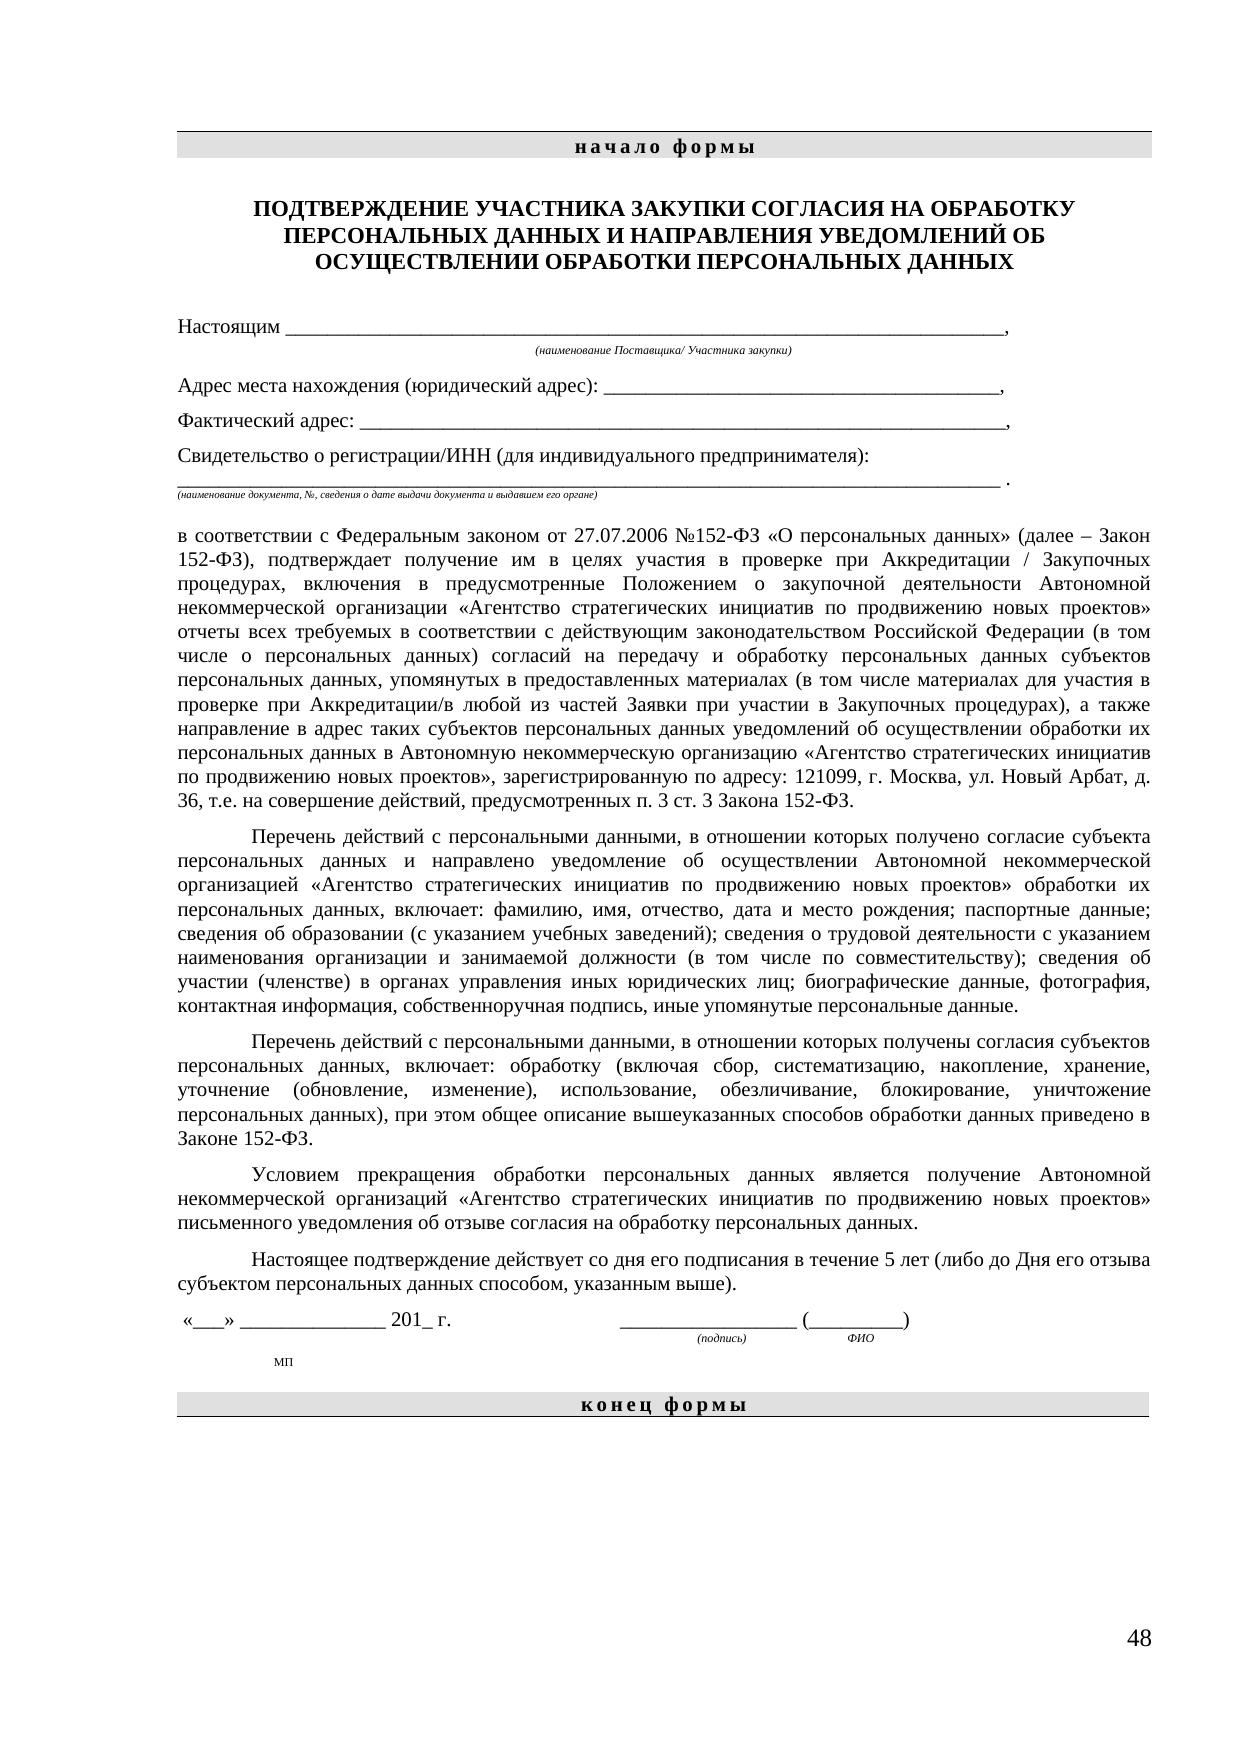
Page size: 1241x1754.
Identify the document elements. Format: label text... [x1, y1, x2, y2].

text Перечень действий с персональными данными, в отношении которых получено согласие субъекта персональных данных и направлено уведомление об осуществлении Автономной некоммерческой организацией «Агентство стратегических инициатив по продвижению новых проектов» обработки их персональных данных, включает: фамилию, имя, отчество, дата и место рождения; паспортные данные; сведения об образовании (с указанием учебных заведений); сведения о трудовой деятельности с указанием наименования организации и занимаемой должности (в том числе по совместительству); сведения об участии (членстве) в органах управления иных юридических лиц; биографические данные, фотография, контактная информация, собственноручная подпись, иные упомянутые персональные данные. [177, 824, 1152, 1017]
text Фактический адрес: ______________________________________________________________, [177, 409, 1152, 432]
text в соответствии с Федеральным законом от 27.07.2006 №152-ФЗ «О персональных данных» (далее – Закон 152-ФЗ), подтверждает получение им в целях участия в проверке при Аккредитации / Закупочных процедурах, включения в предусмотренные Положением о закупочной деятельности Автономной некоммерческой организации «Агентство стратегических инициатив по продвижению новых проектов» отчеты всех требуемых в соответствии с действующим законодательством Российской Федерации (в том числе о персональных данных) согласий на передачу и обработку персональных данных субъектов персональных данных, упомянутых в предоставленных материалах (в том числе материалах для участия в проверке при Аккредитации/в любой из частей Заявки при участии в Закупочных процедурах), а также направление в адрес таких субъектов персональных данных уведомлений об осуществлении обработки их персональных данных в Автономную некоммерческую организацию «Агентство стратегических инициатив по продвижению новых проектов», зарегистрированную по адресу: 121099, г. Москва, ул. Новый Арбат, д. 36, т.е. на совершение действий, предусмотренных п. 3 ст. 3 Закона 152-ФЗ. [177, 523, 1152, 812]
text Настоящее подтверждение действует со дня его подписания в течение 5 лет (либо до Дня его отзыва субъектом персональных данных способом, указанным выше). [177, 1247, 1152, 1295]
text Подтверждение УЧАСТНИКА ЗАКУПКИ СОГЛАСИЯ НА ОБРАБОТКУ ПЕРСОНАЛЬНЫХ ДАННЫХ И НАПРАВЛЕНИЯ УВЕДОМЛЕНИЙ ОБ ОСУЩЕСТВЛЕНИИ ОБРАБОТКИ ПЕРСОНАЛЬНЫХ ДАННЫХ [177, 195, 1152, 274]
text Адрес места нахождения (юридический адрес): ______________________________________, [177, 374, 1152, 397]
text МП [177, 1356, 1152, 1379]
text (наименование Поставщика/ Участника закупки) [177, 345, 1152, 367]
text (подпись) ФИО [694, 1331, 1152, 1356]
text Свидетельство о регистрации/ИНН (для индивидуального предпринимателя): _______________________________________________________________________________ . [177, 444, 1152, 490]
text Условием прекращения обработки персональных данных является получение Автономной некоммерческой организаций «Агентство стратегических инициатив по продвижению новых проектов» письменного уведомления об отзыве согласия на обработку персональных данных. [177, 1162, 1152, 1234]
text конец формы [177, 1392, 1149, 1416]
text «___» ______________ 201_ г. _________________ (_________) [177, 1307, 1152, 1331]
text Перечень действий с персональными данными, в отношении которых получены согласия субъектов персональных данных, включает: обработку (включая сбор, систематизацию, накопление, хранение, уточнение (обновление, изменение), использование, обезличивание, блокирование, уничтожение персональных данных), при этом общее описание вышеуказанных способов обработки данных приведено в Законе 152-ФЗ. [177, 1029, 1152, 1149]
text (наименование документа, №, сведения о дате выдачи документа и выдавшем его органе) [177, 490, 1152, 511]
text начало формы [177, 132, 1152, 158]
text Настоящим _____________________________________________________________________, [177, 316, 1152, 338]
